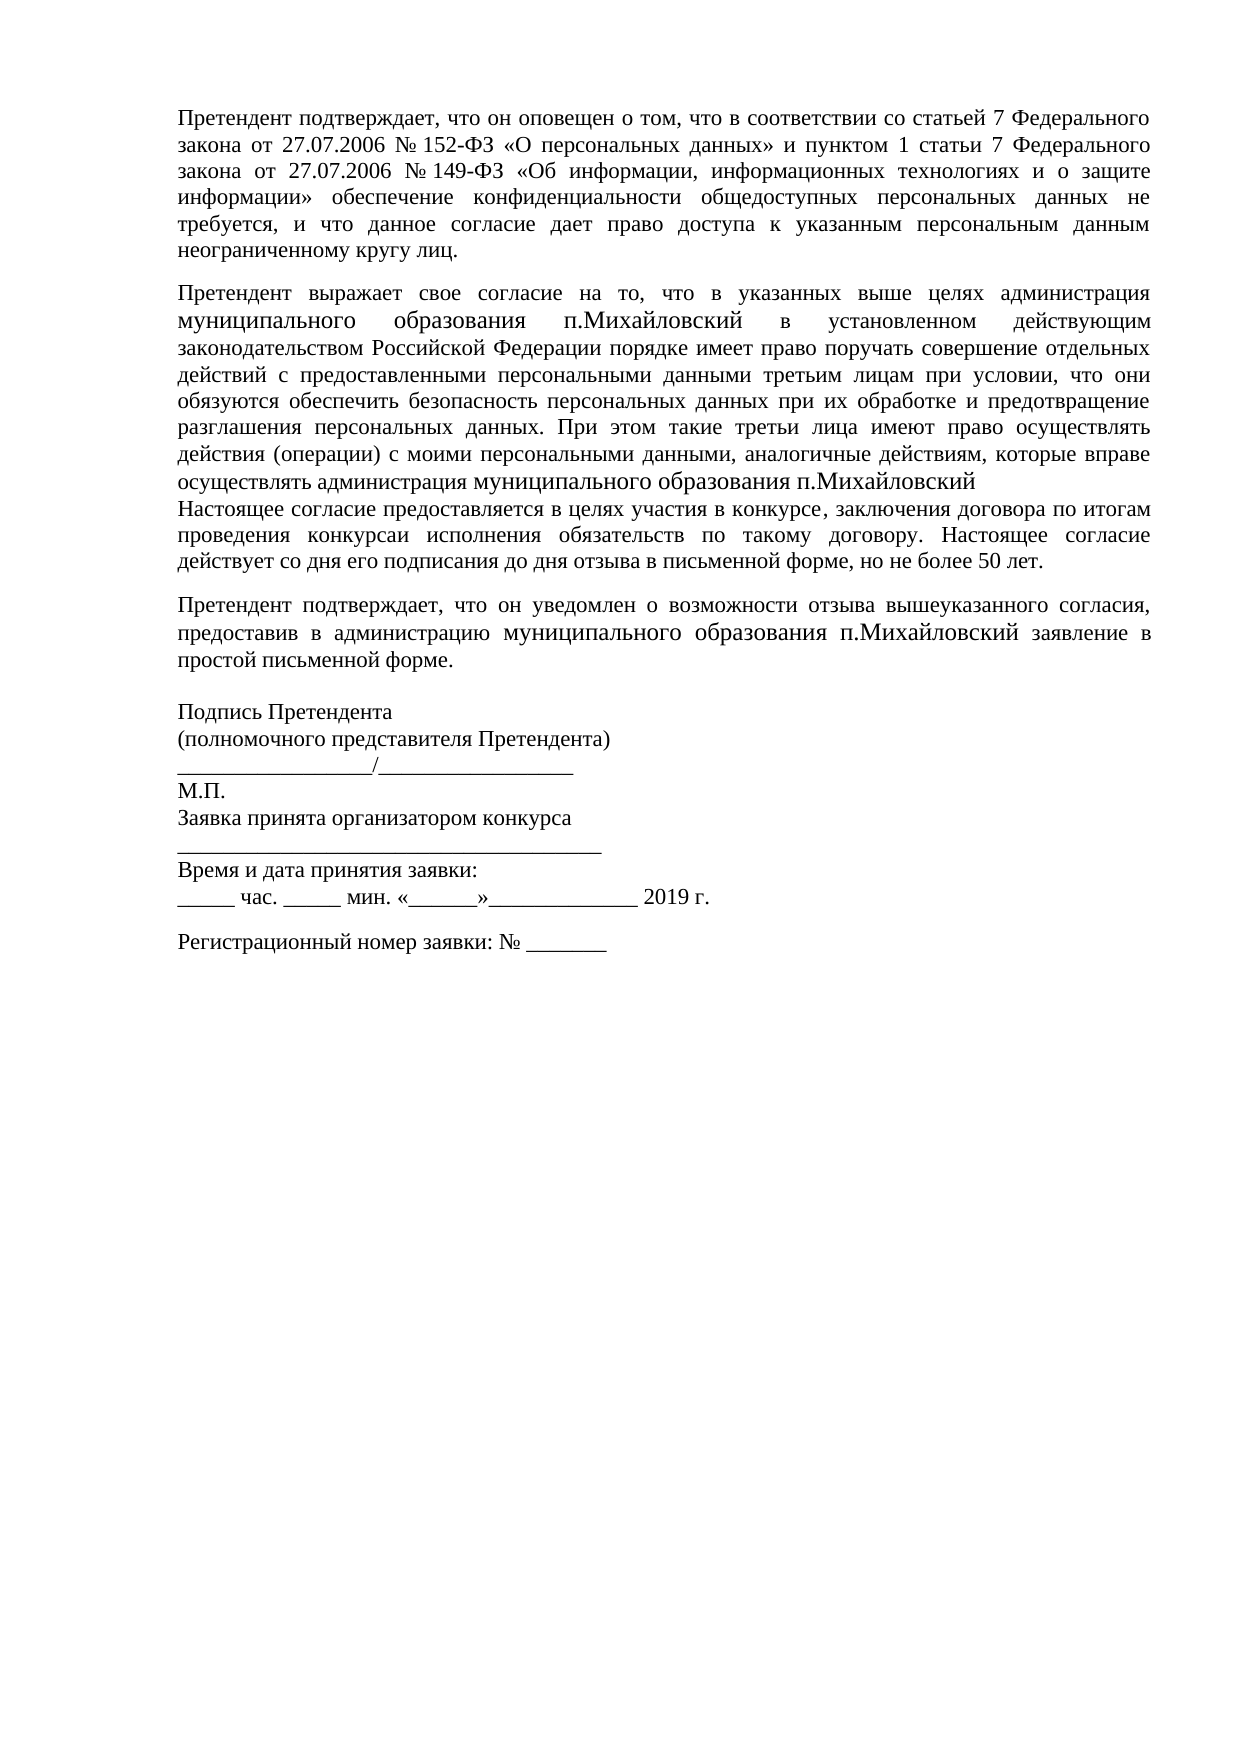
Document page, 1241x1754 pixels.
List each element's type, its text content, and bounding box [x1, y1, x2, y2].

text Время и дата принятия заявки: [177, 857, 1152, 883]
text Регистрационный номер заявки: № _______ [177, 928, 1152, 955]
text М.П. [177, 777, 1152, 804]
text (полномочного представителя Претендента) [177, 725, 1152, 751]
text Претендент подтверждает, что он уведомлен о возможности отзыва вышеуказанного согласия, предоставив в администрацию муниципального образования п.Михайловский заявление в простой письменной форме. [177, 591, 1152, 672]
text Претендент подтверждает, что он оповещен о том, что в соответствии со статьей 7 Федерального закона от 27.07.2006 № 152-ФЗ «О персональных данных» и пунктом 1 статьи 7 Федерального закона от 27.07.2006 № 149-ФЗ «Об информации, информационных технологиях и о защите информации» обеспечение конфиденциальности общедоступных персональных данных не требуется, и что данное согласие дает право доступа к указанным персональным данным неограниченному кругу лиц. [177, 104, 1152, 262]
text Настоящее согласие предоставляется в целях участия в конкурсе, заключения договора по итогам проведения конкурсаи исполнения обязательств по такому договору. Настоящее согласие действует со дня его подписания до дня отзыва в письменной форме, но не более 50 лет. [177, 495, 1152, 574]
text Подпись Претендента [177, 698, 1152, 725]
text _____ час. _____ мин. «______»_____________ 2019 г. [177, 883, 1152, 909]
text Заявка принята организатором конкурса [177, 804, 1152, 830]
text _____________________________________ [177, 830, 1152, 857]
text Претендент выражает свое согласие на то, что в указанных выше целях администрация муниципального образования п.Михайловский в установленном действующим законодательством Российской Федерации порядке имеет право поручать совершение отдельных действий с предоставленными персональными данными третьим лицам при условии, что они обязуются обеспечить безопасность персональных данных при их обработке и предотвращение разглашения персональных данных. При этом такие третьи лица имеют право осуществлять действия (операции) с моими персональными данными, аналогичные действиям, которые вправе осуществлять администрация муниципального образования п.Михайловский [177, 279, 1152, 495]
text _________________/_________________ [177, 751, 1152, 777]
